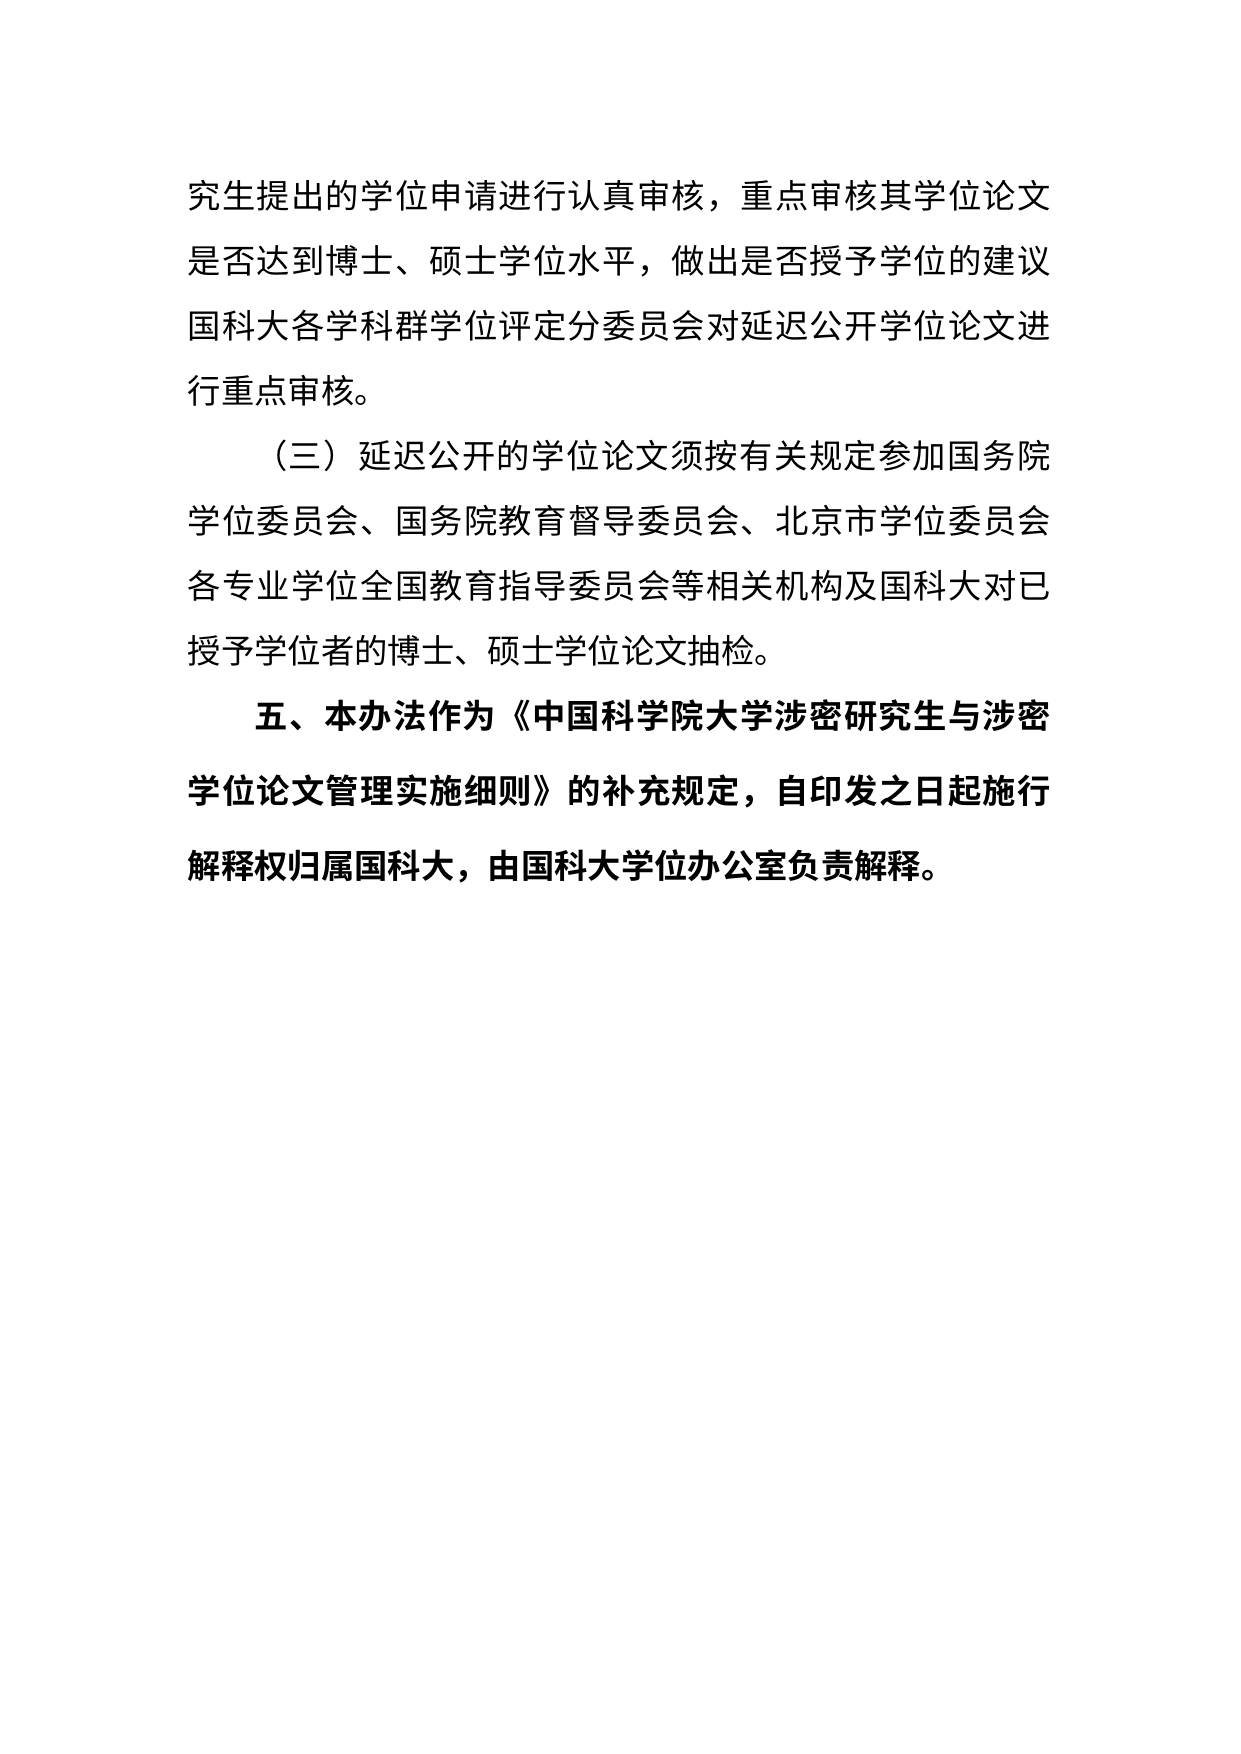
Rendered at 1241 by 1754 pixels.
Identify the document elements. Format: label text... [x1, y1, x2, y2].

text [187, 162, 1053, 422]
text （三）延迟公开的学位论文须按有关规定参加国务院学位委员会、国务院教育督导委员会、北京市学位委员会、各专业学位全国教育指导委员会等相关机构及国科大对已授予学位者的博士、硕士学位论文抽检。 [187, 422, 1053, 682]
text 五、本办法作为《中国科学院大学涉密研究生与涉密学位论文管理实施细则》的补充规定，自印发之日起施行，解释权归属国科大，由国科大学位办公室负责解释。 [187, 682, 1053, 896]
